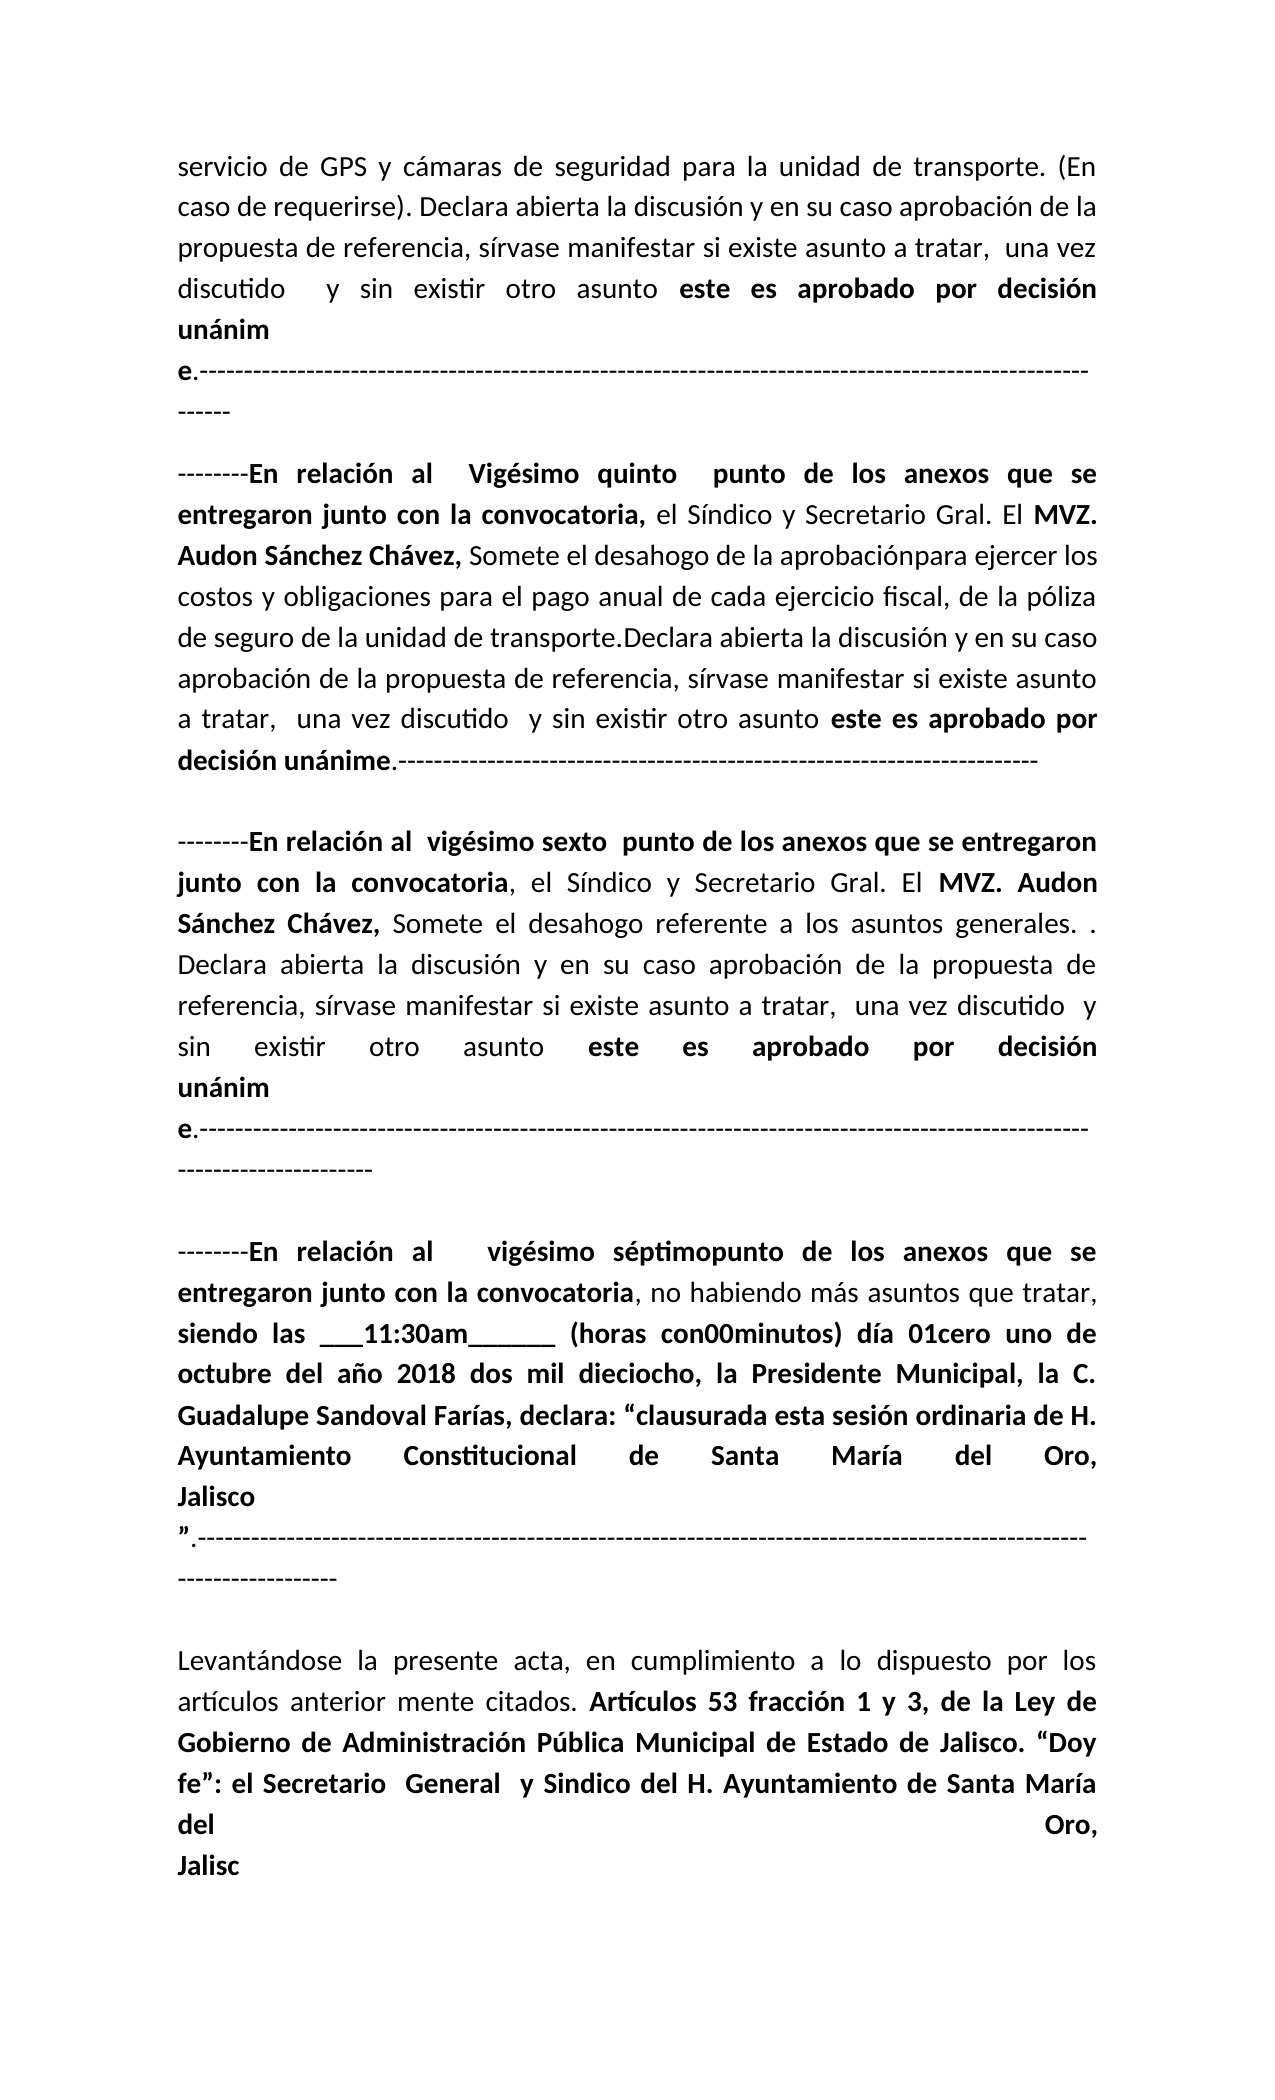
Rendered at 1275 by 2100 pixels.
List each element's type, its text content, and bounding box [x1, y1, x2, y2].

text --------En relación al Vigésimo quinto punto de los anexos que se entregaron junto con la convocatoria, el Síndico y Secretario Gral. El MVZ. Audon Sánchez Chávez, Somete el desahogo de la aprobaciónpara ejercer los costos y obligaciones para el pago anual de cada ejercicio fiscal, de la póliza de seguro de la unidad de transporte.Declara abierta la discusión y en su caso aprobación de la propuesta de referencia, sírvase manifestar si existe asunto a tratar, una vez discutido y sin existir otro asunto este es aprobado por decisión unánime.------------------------------------------------------------------------ [177, 455, 1098, 777]
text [177, 1642, 1098, 1882]
text --------En relación al vigésimo sexto punto de los anexos que se entregaron junto con la convocatoria, el Síndico y Secretario Gral. El MVZ. Audon Sánchez Chávez, Somete el desahogo referente a los asuntos generales. . Declara abierta la discusión y en su caso aprobación de la propuesta de referencia, sírvase manifestar si existe asunto a tratar, una vez discutido y sin existir otro asunto este es aprobado por decisión unánime.-------------------------------------------------------------------------------------------------------------------------- [177, 823, 1098, 1187]
text --------En relación al vigésimo séptimopunto de los anexos que se entregaron junto con la convocatoria, no habiendo más asuntos que tratar, siendo las ___11:30am______ (horas con00minutos) día 01cero uno de octubre del año 2018 dos mil dieciocho, la Presidente Municipal, la C. Guadalupe Sandoval Farías, declara: “clausurada esta sesión ordinaria de H. Ayuntamiento Constitucional de Santa María del Oro, Jalisco”.---------------------------------------------------------------------------------------------------------------------- [177, 1233, 1098, 1596]
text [177, 148, 1098, 429]
